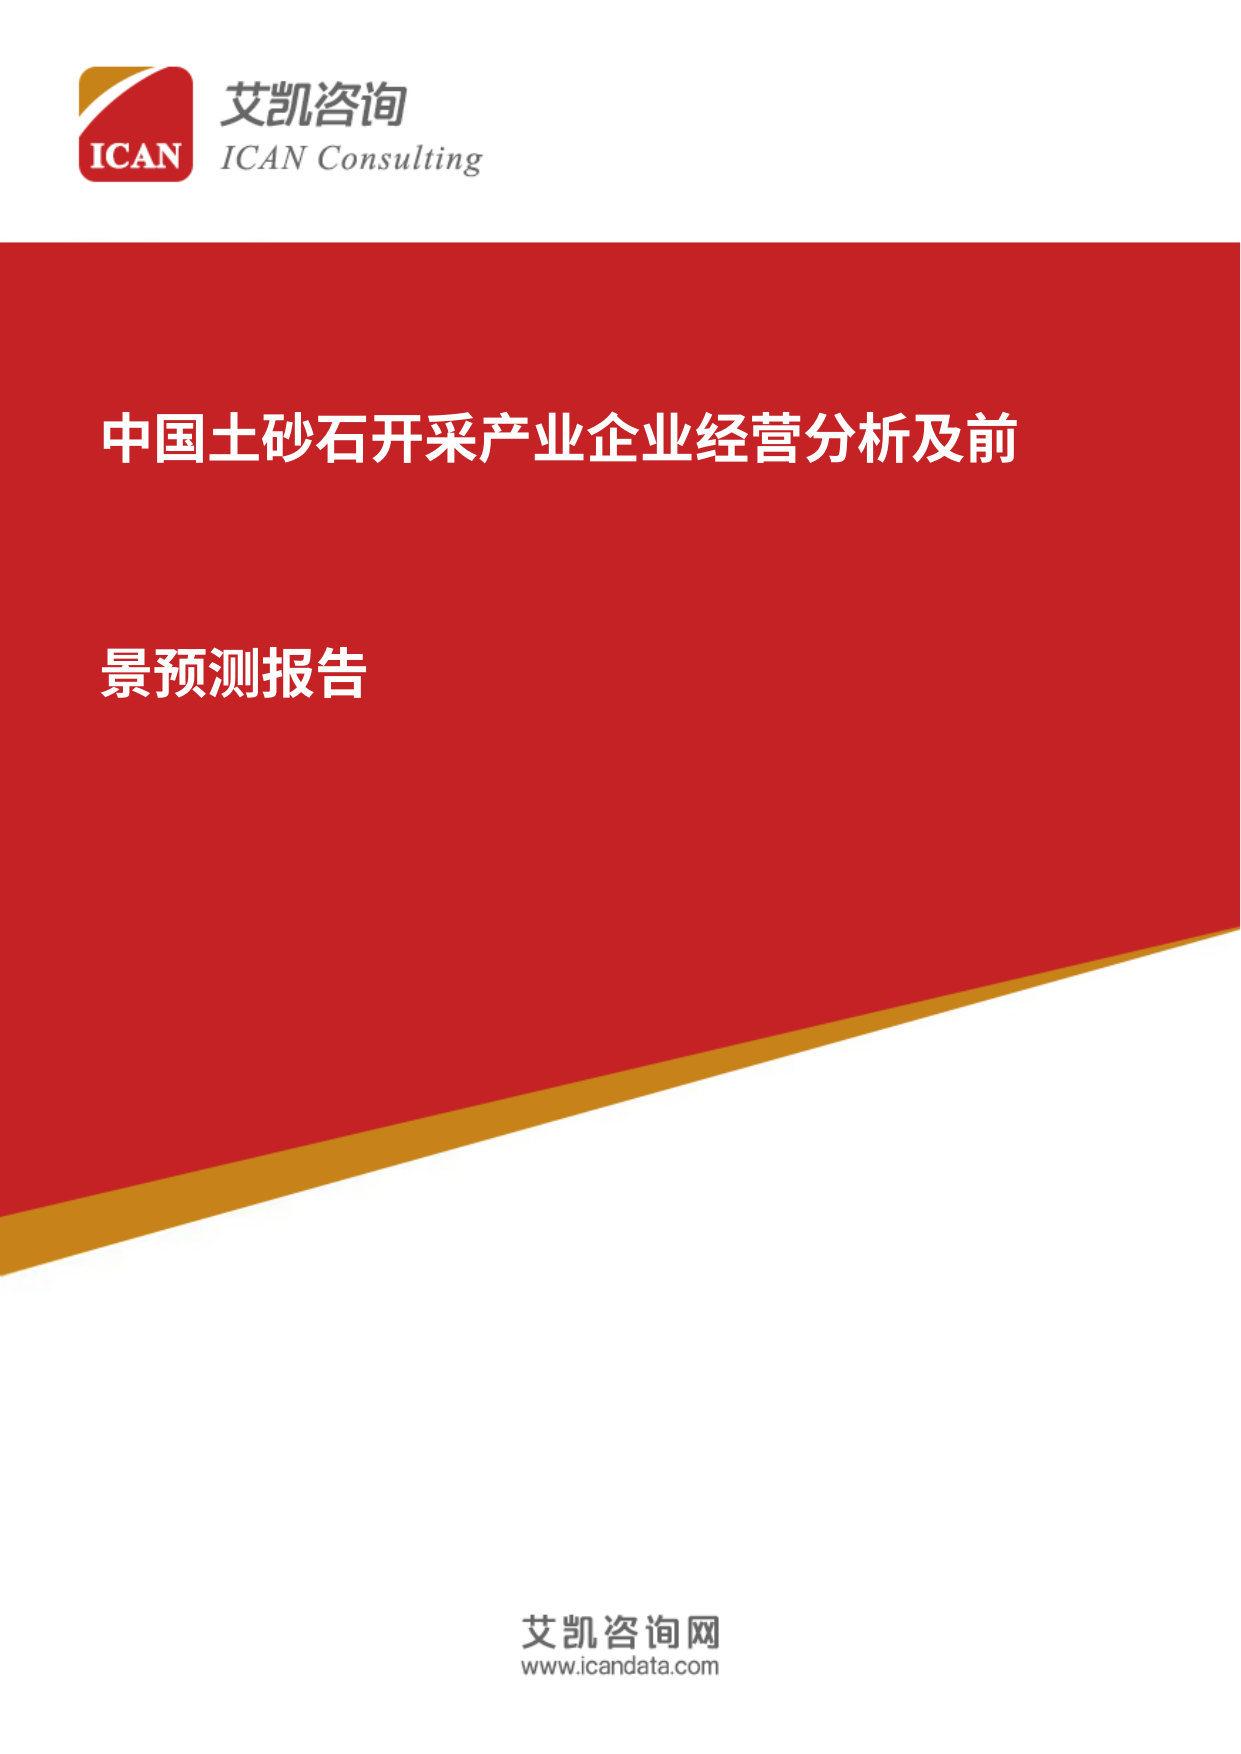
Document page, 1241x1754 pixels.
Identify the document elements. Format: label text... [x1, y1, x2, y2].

subtitle 中国土砂石开采产业企业经营分析及前景预测报告 [99, 386, 1053, 718]
picture [0, 5, 1241, 1754]
